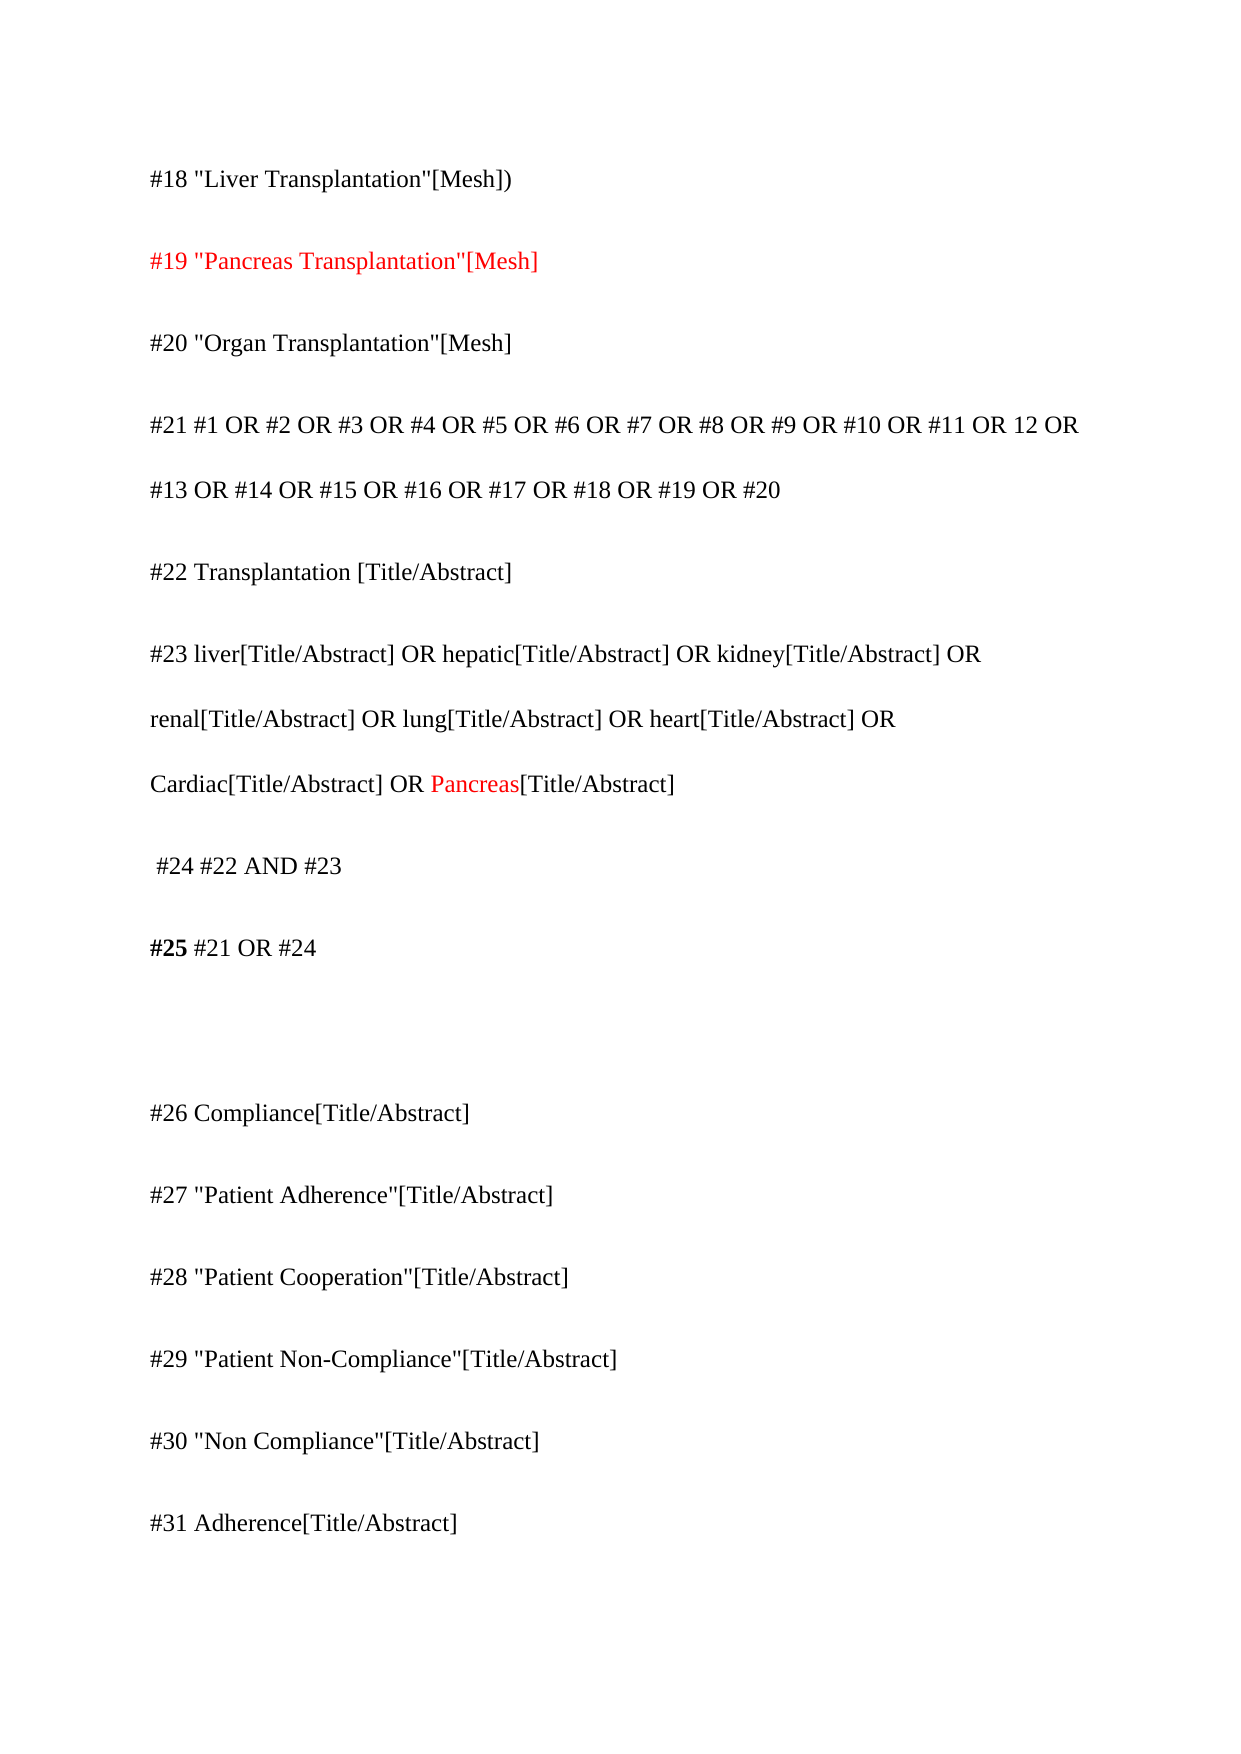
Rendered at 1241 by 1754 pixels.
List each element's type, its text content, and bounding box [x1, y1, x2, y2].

text #28 "Patient Cooperation"[Title/Abstract] [150, 1260, 1090, 1292]
text #27 "Patient Adherence"[Title/Abstract] [150, 1178, 1090, 1210]
text #24 #22 AND #23 [150, 849, 1090, 882]
text #20 "Organ Transplantation"[Mesh] [150, 326, 1090, 359]
text #29 "Patient Non-Compliance"[Title/Abstract] [150, 1342, 1090, 1374]
text #18 "Liver Transplantation"[Mesh]) [150, 162, 1090, 194]
text #23 liver[Title/Abstract] OR hepatic[Title/Abstract] OR kidney[Title/Abstract] OR renal[Title/Abstract] OR lung[Title/Abstract] OR heart[Title/Abstract] OR Cardiac[Title/Abstract] OR Pancreas[Title/Abstract] [150, 637, 1090, 800]
text #19 "Pancreas Transplantation"[Mesh] [150, 244, 1090, 277]
text #22 Transplantation [Title/Abstract] [150, 555, 1090, 588]
text #21 #1 OR #2 OR #3 OR #4 OR #5 OR #6 OR #7 OR #8 OR #9 OR #10 OR #11 OR 12 OR #13 OR #14 OR #15 OR #16 OR #17 OR #18 OR #19 OR #20 [150, 408, 1090, 506]
text #26 Compliance[Title/Abstract] [150, 1096, 1090, 1128]
text #31 Adherence[Title/Abstract] [150, 1506, 1090, 1539]
text #25 #21 OR #24 [150, 932, 1090, 964]
text #30 "Non Compliance"[Title/Abstract] [150, 1424, 1090, 1457]
